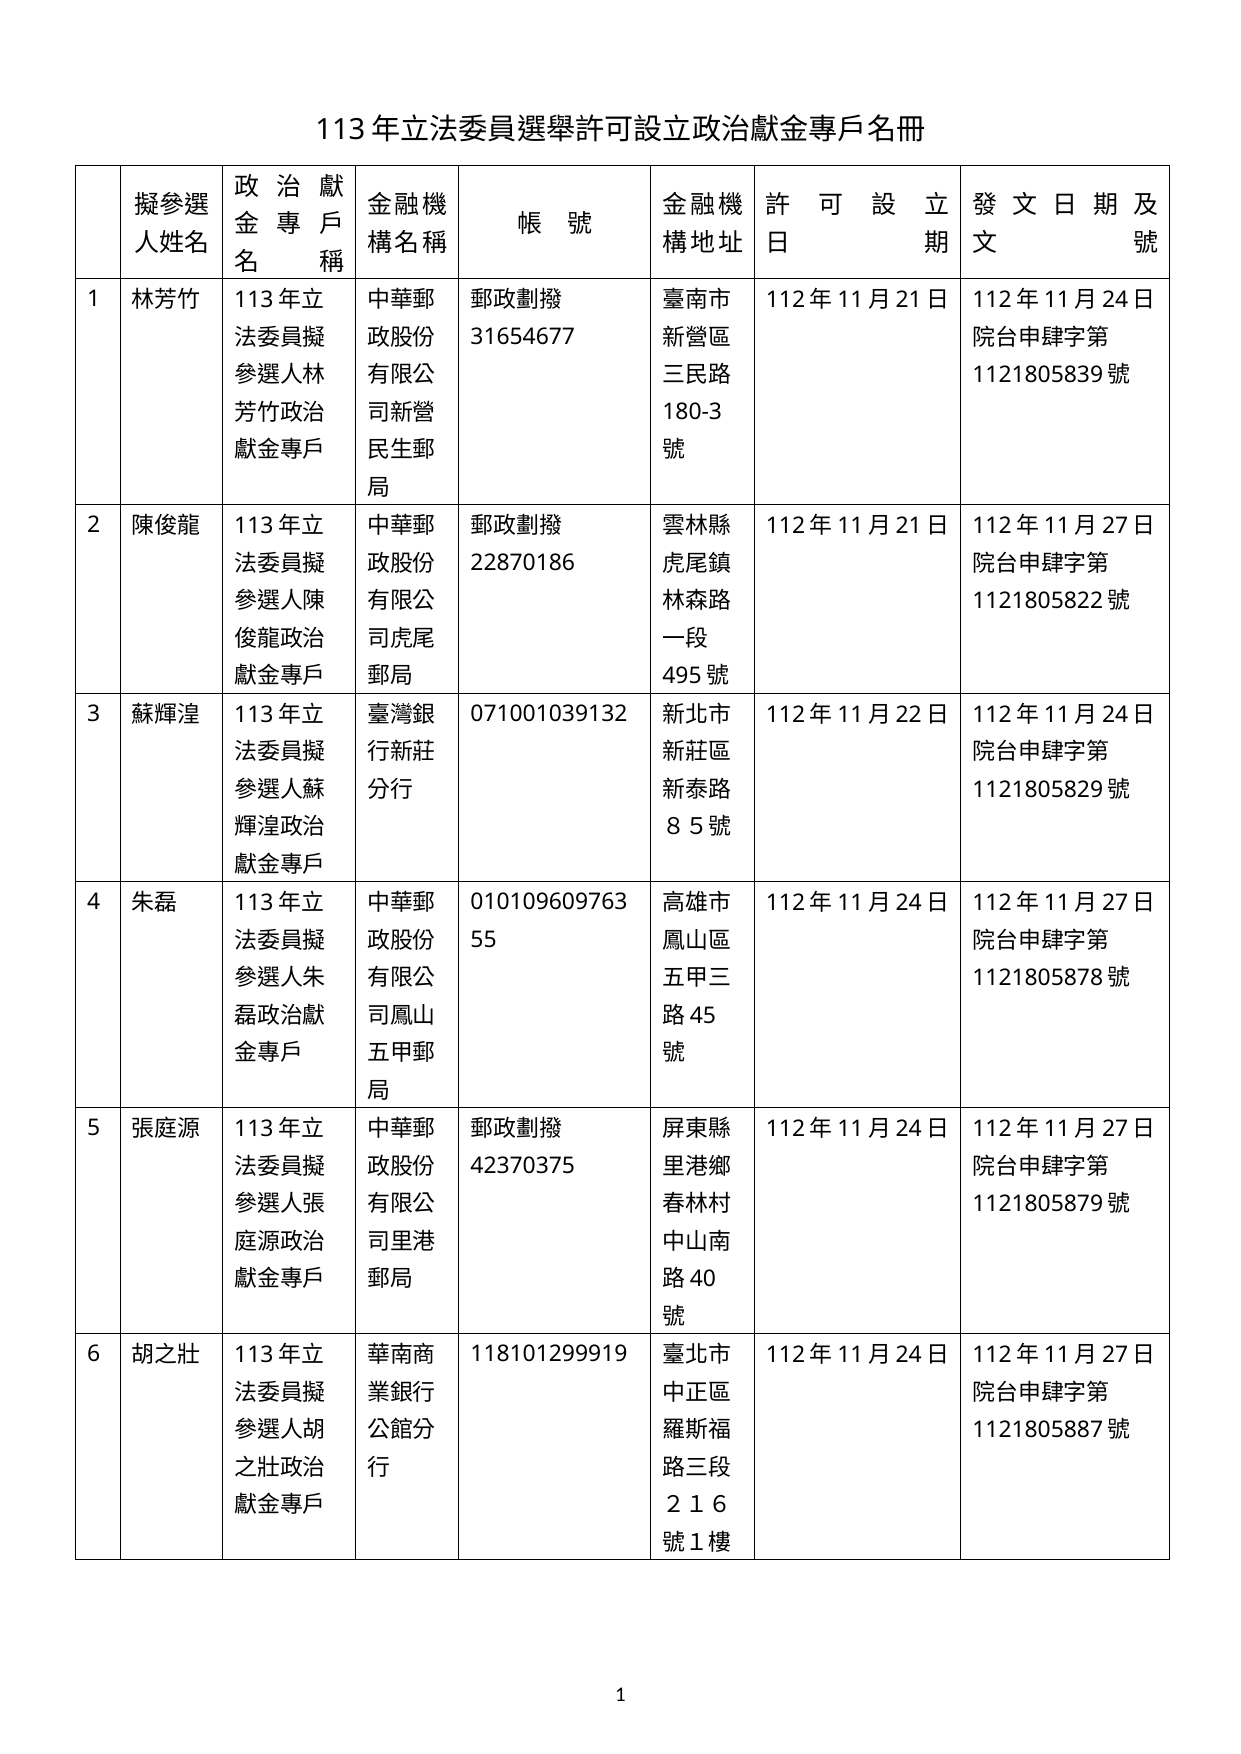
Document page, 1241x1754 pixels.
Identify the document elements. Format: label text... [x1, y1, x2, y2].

table_cell 4 [76, 882, 120, 1107]
table_cell 蘇輝湟 [121, 694, 222, 881]
table_cell 113年立法委員擬參選人張庭源政治獻金專戶 [223, 1108, 355, 1333]
table_cell 臺北市中正區羅斯福路三段２１６號１樓 [651, 1334, 754, 1559]
table_cell 胡之壯 [121, 1334, 222, 1559]
table_cell 113年立法委員擬參選人陳俊龍政治獻金專戶 [223, 505, 355, 693]
table_cell 112年11月24日 [755, 882, 960, 1107]
table_cell 臺南市新營區三民路180-3號 [651, 279, 754, 504]
table_header 發文日期及 文號 [961, 166, 1169, 278]
table_cell 118101299919 [459, 1334, 650, 1559]
text 113年立法委員選舉許可設立政治獻金專戶名冊 [75, 89, 1165, 164]
table_header 帳號 [459, 166, 650, 278]
table_header [76, 166, 120, 278]
table_cell 雲林縣虎尾鎮林森路一段495號 [651, 505, 754, 693]
table_cell 112年11月24日 [755, 1108, 960, 1333]
table_cell 112年11月24日 院台申肆字第1121805839號 [961, 279, 1169, 504]
table_cell 1 [76, 279, 120, 504]
table_cell 郵政劃撥31654677 [459, 279, 650, 504]
table_cell 張庭源 [121, 1108, 222, 1333]
table_cell 中華郵政股份有限公司里港郵局 [356, 1108, 458, 1333]
table_cell 朱磊 [121, 882, 222, 1107]
table_cell 臺灣銀行新莊分行 [356, 694, 458, 881]
table_cell 屏東縣里港鄉春林村中山南路40號 [651, 1108, 754, 1333]
table_cell 113年立法委員擬參選人胡之壯政治獻金專戶 [223, 1334, 355, 1559]
table_cell 112年11月24日 [755, 1334, 960, 1559]
table_cell 新北市新莊區新泰路８５號 [651, 694, 754, 881]
table_cell 113年立法委員擬參選人朱磊政治獻金專戶 [223, 882, 355, 1107]
table_header 擬參選人姓名 [121, 166, 222, 278]
table_header 金融機構名稱 [356, 166, 458, 278]
table_cell 林芳竹 [121, 279, 222, 504]
table_cell 113年立法委員擬參選人林芳竹政治獻金專戶 [223, 279, 355, 504]
table_cell 01010960976355 [459, 882, 650, 1107]
table_cell 6 [76, 1334, 120, 1559]
table_cell 3 [76, 694, 120, 881]
table_cell 高雄市鳳山區五甲三路45號 [651, 882, 754, 1107]
table_cell 112年11月21日 [755, 505, 960, 693]
table_header 金融機構地址 [651, 166, 754, 278]
table_cell 112年11月27日 院台申肆字第1121805822號 [961, 505, 1169, 693]
table_cell 2 [76, 505, 120, 693]
table_cell 112年11月27日 院台申肆字第1121805879號 [961, 1108, 1169, 1333]
table_cell 112年11月24日 院台申肆字第1121805829號 [961, 694, 1169, 881]
table_cell 郵政劃撥42370375 [459, 1108, 650, 1333]
table_cell 113年立法委員擬參選人蘇輝湟政治獻金專戶 [223, 694, 355, 881]
table_cell 112年11月27日 院台申肆字第1121805887號 [961, 1334, 1169, 1559]
table_cell 郵政劃撥22870186 [459, 505, 650, 693]
table_header 許可設立 日期 [755, 166, 960, 278]
table_cell 071001039132 [459, 694, 650, 881]
table_cell 華南商業銀行公館分行 [356, 1334, 458, 1559]
table_cell 中華郵政股份有限公司鳳山五甲郵局 [356, 882, 458, 1107]
table_cell 中華郵政股份有限公司新營民生郵局 [356, 279, 458, 504]
table_cell 中華郵政股份有限公司虎尾郵局 [356, 505, 458, 693]
table_cell 112年11月21日 [755, 279, 960, 504]
table_cell 112年11月27日 院台申肆字第1121805878號 [961, 882, 1169, 1107]
table_cell 陳俊龍 [121, 505, 222, 693]
table_header 政治獻 金專戶 名稱 [223, 166, 355, 278]
table_cell 5 [76, 1108, 120, 1333]
table_cell 112年11月22日 [755, 694, 960, 881]
